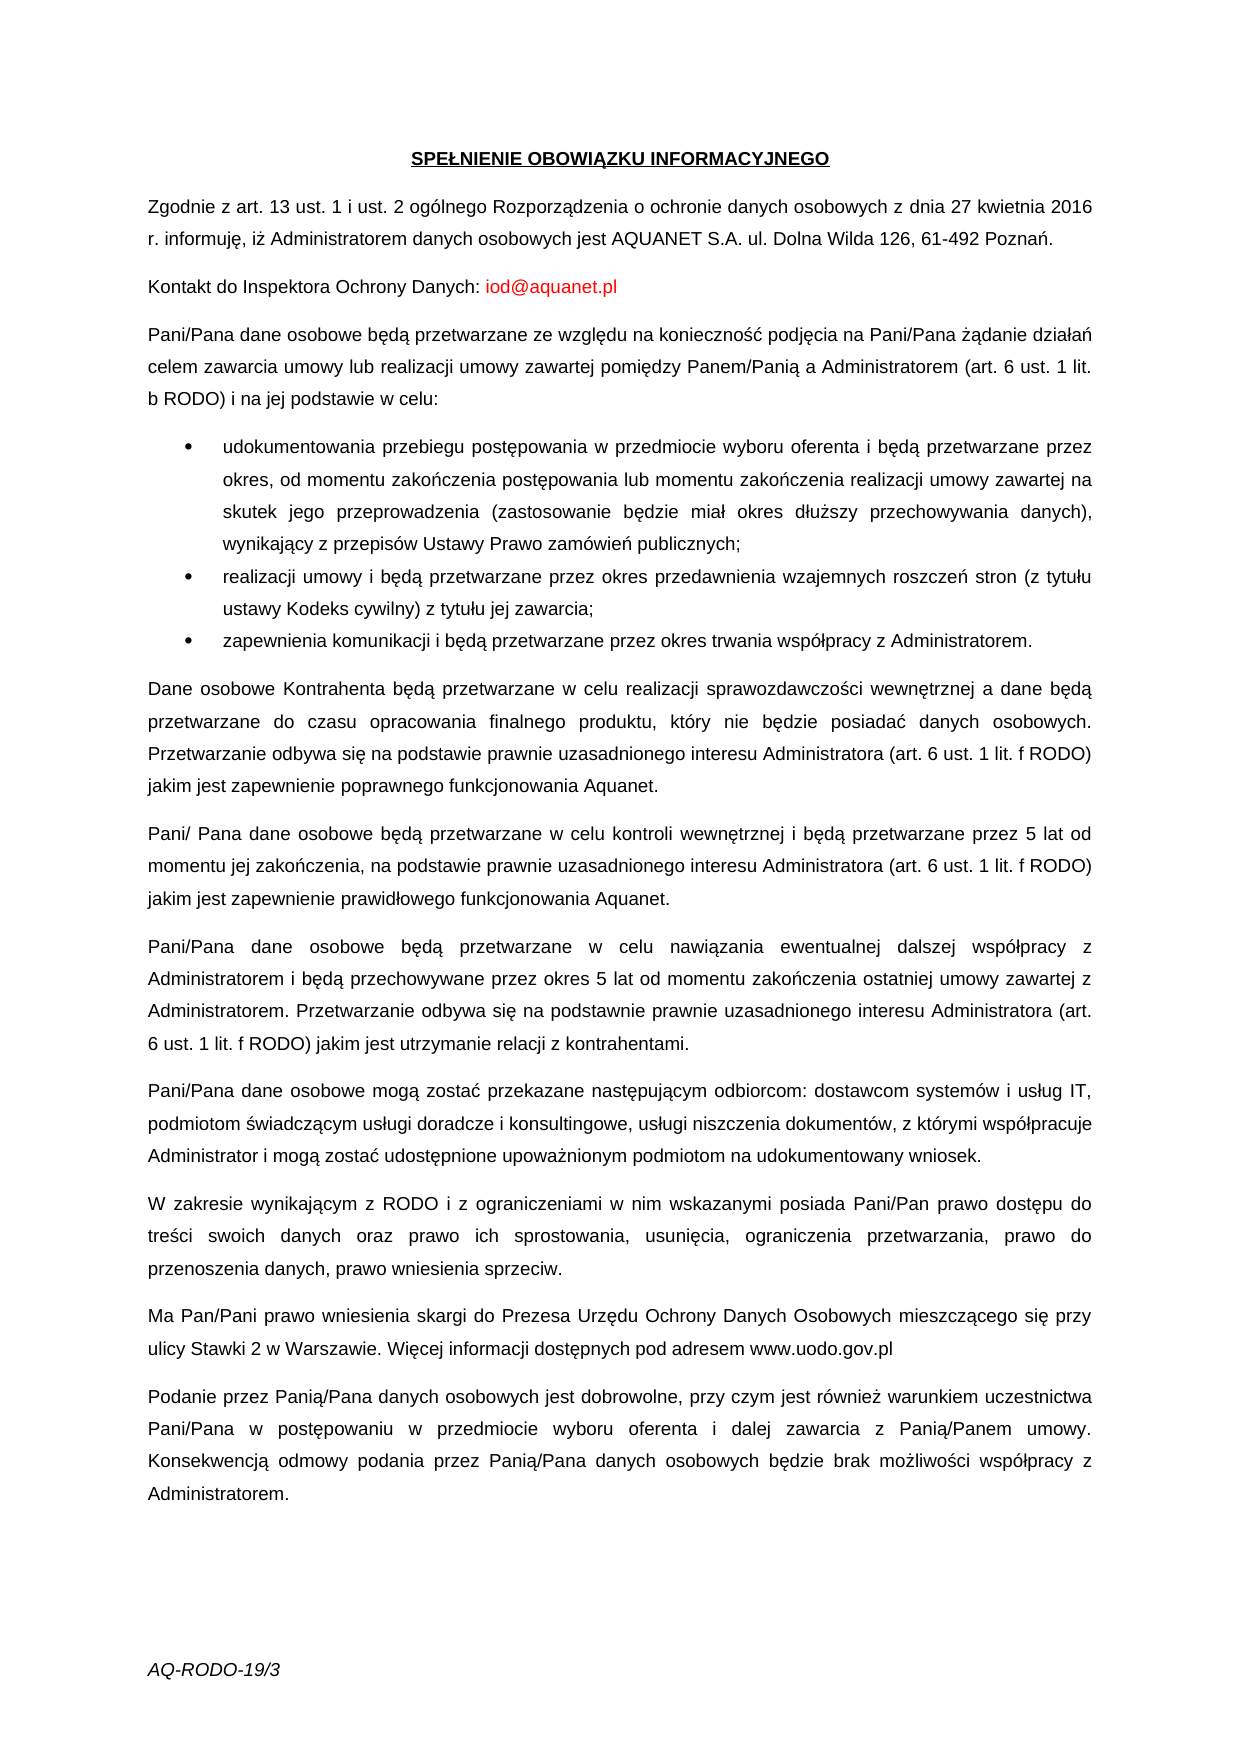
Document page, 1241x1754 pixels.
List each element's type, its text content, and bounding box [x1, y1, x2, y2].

text Podanie przez Panią/Pana danych osobowych jest dobrowolne, przy czym jest również warunkiem uczestnictwa Pani/Pana w postępowaniu w przedmiocie wyboru oferenta i dalej zawarcia z Panią/Panem umowy. Konsekwencją odmowy podania przez Panią/Pana danych osobowych będzie brak możliwości współpracy z Administratorem. [148, 1386, 1093, 1504]
text SPEŁNIENIE OBOWIĄZKU INFORMACYJNEGO [148, 148, 1093, 169]
text Ma Pan/Pani prawo wniesienia skargi do Prezesa Urzędu Ochrony Danych Osobowych mieszczącego się przy ulicy Stawki 2 w Warszawie. Więcej informacji dostępnych pod adresem www.uodo.gov.pl [148, 1305, 1093, 1359]
list realizacji umowy i będą przetwarzane przez okres przedawnienia wzajemnych roszczeń stron (z tytułu ustawy Kodeks cywilny) z tytułu jej zawarcia; [185, 565, 1093, 619]
list udokumentowania przebiegu postępowania w przedmiocie wyboru oferenta i będą przetwarzane przez okres, od momentu zakończenia postępowania lub momentu zakończenia realizacji umowy zawartej na skutek jego przeprowadzenia (zastosowanie będzie miał okres dłuższy przechowywania danych), wynikający z przepisów Ustawy Prawo zamówień publicznych; [185, 436, 1093, 555]
text Dane osobowe Kontrahenta będą przetwarzane w celu realizacji sprawozdawczości wewnętrznej a dane będą przetwarzane do czasu opracowania finalnego produktu, który nie będzie posiadać danych osobowych. Przetwarzanie odbywa się na podstawie prawnie uzasadnionego interesu Administratora (art. 6 ust. 1 lit. f RODO) jakim jest zapewnienie poprawnego funkcjonowania Aquanet. [148, 678, 1093, 797]
list zapewnienia komunikacji i będą przetwarzane przez okres trwania współpracy z Administratorem. [185, 630, 1093, 652]
text Zgodnie z art. 13 ust. 1 i ust. 2 ogólnego Rozporządzenia o ochronie danych osobowych z dnia 27 kwietnia 2016 r. informuję, iż Administratorem danych osobowych jest AQUANET S.A. ul. Dolna Wilda 126, 61-492 Poznań. [148, 196, 1093, 249]
text Pani/ Pana dane osobowe będą przetwarzane w celu kontroli wewnętrznej i będą przetwarzane przez 5 lat od momentu jej zakończenia, na podstawie prawnie uzasadnionego interesu Administratora (art. 6 ust. 1 lit. f RODO) jakim jest zapewnienie prawidłowego funkcjonowania Aquanet. [148, 823, 1093, 909]
text W zakresie wynikającym z RODO i z ograniczeniami w nim wskazanymi posiada Pani/Pan prawo dostępu do treści swoich danych oraz prawo ich sprostowania, usunięcia, ograniczenia przetwarzania, prawo do przenoszenia danych, prawo wniesienia sprzeciw. [148, 1193, 1093, 1279]
text Kontakt do Inspektora Ochrony Danych: iod@aquanet.pl [148, 276, 1093, 297]
text Pani/Pana dane osobowe mogą zostać przekazane następującym odbiorcom: dostawcom systemów i usług IT, podmiotom świadczącym usługi doradcze i konsultingowe, usługi niszczenia dokumentów, z którymi współpracuje Administrator i mogą zostać udostępnione upoważnionym podmiotom na udokumentowany wniosek. [148, 1080, 1093, 1166]
text Pani/Pana dane osobowe będą przetwarzane ze względu na konieczność podjęcia na Pani/Pana żądanie działań celem zawarcia umowy lub realizacji umowy zawartej pomiędzy Panem/Panią a Administratorem (art. 6 ust. 1 lit. b RODO) i na jej podstawie w celu: [148, 324, 1093, 410]
text Pani/Pana dane osobowe będą przetwarzane w celu nawiązania ewentualnej dalszej współpracy z Administratorem i będą przechowywane przez okres 5 lat od momentu zakończenia ostatniej umowy zawartej z Administratorem. Przetwarzanie odbywa się na podstawnie prawnie uzasadnionego interesu Administratora (art. 6 ust. 1 lit. f RODO) jakim jest utrzymanie relacji z kontrahentami. [148, 936, 1093, 1054]
